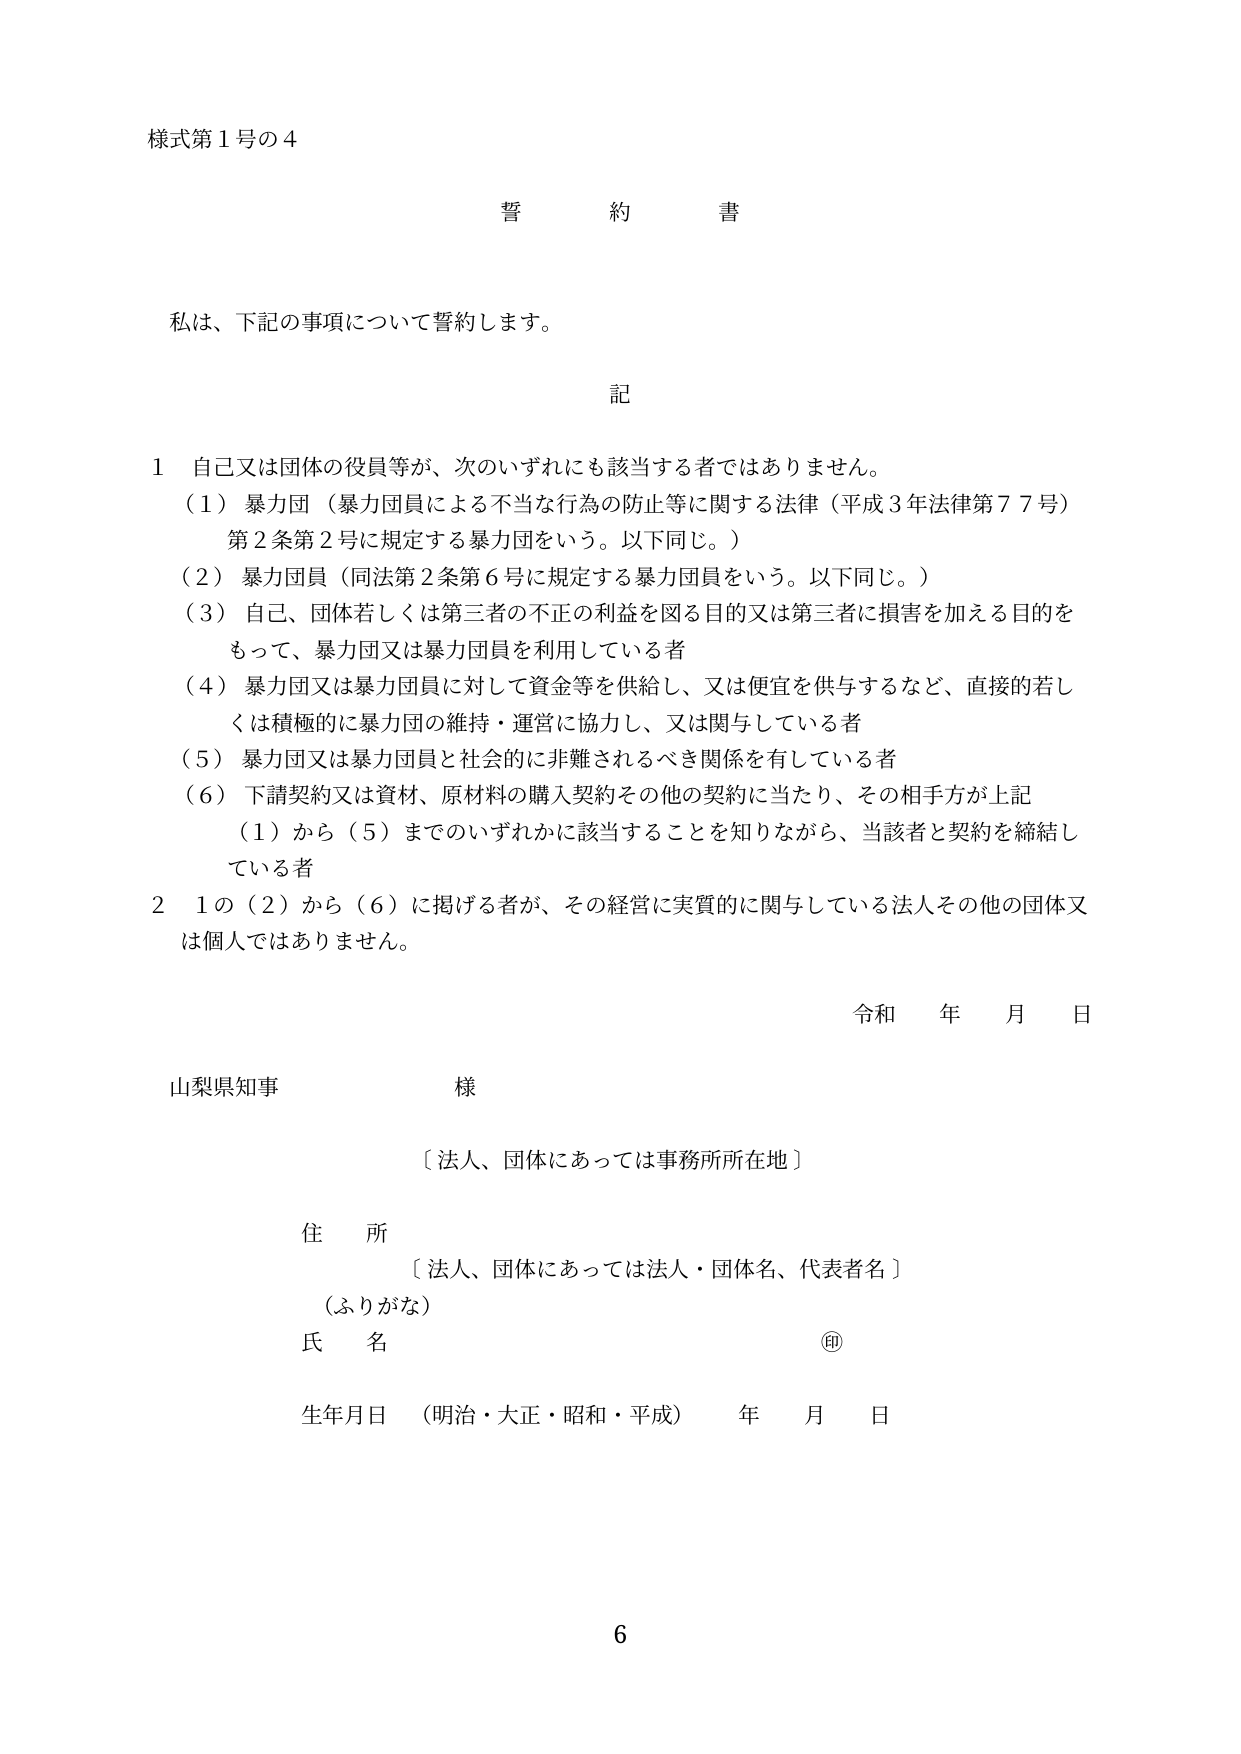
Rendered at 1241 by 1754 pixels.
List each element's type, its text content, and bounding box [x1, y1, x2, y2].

text 〔 法人、団体にあっては事務所所在地 〕 [148, 1141, 1092, 1177]
text 山梨県知事 様 [148, 1068, 1092, 1104]
text 誓 約 書 [148, 193, 1092, 229]
subtitle 記 [148, 375, 1092, 412]
text 私は、下記の事項について誓約します。 [148, 302, 1092, 339]
text １ 自己又は団体の役員等が、次のいずれにも該当する者ではありません。 [148, 448, 1092, 484]
text （４） 暴力団又は暴力団員に対して資金等を供給し、又は便宜を供与するなど、直接的若しくは積極的に暴力団の維持・運営に協力し、又は関与している者 [173, 667, 1092, 740]
text 〔 法人、団体にあっては法人・団体名、代表者名 〕 [148, 1250, 1092, 1287]
text （１） 暴力団 （暴力団員による不当な行為の防止等に関する法律（平成３年法律第７７号）第２条第２号に規定する暴力団をいう。以下同じ。） [173, 484, 1092, 557]
text 住 所 [148, 1214, 1092, 1250]
text （６） 下請契約又は資材、原材料の購入契約その他の契約に当たり、その相手方が上記（１）から（５）までのいずれかに該当することを知りながら、当該者と契約を締結している者 [173, 776, 1092, 886]
text 氏 名 ㊞ [148, 1323, 1092, 1359]
text （５） 暴力団又は暴力団員と社会的に非難されるべき関係を有している者 [148, 740, 1092, 776]
text （２） 暴力団員（同法第２条第６号に規定する暴力団員をいう。以下同じ。） [148, 557, 1092, 594]
text ２ １の（２）から（６）に掲げる者が、その経営に実質的に関与している法人その他の団体又は個人ではありません。 [148, 886, 1092, 958]
text 様式第１号の４ [148, 120, 1092, 156]
text 令和 年 月 日 [148, 995, 1092, 1031]
text （ふりがな） [148, 1287, 1092, 1323]
text 生年月日 （明治・大正・昭和・平成） 年 月 日 [148, 1396, 1092, 1432]
text （３） 自己、団体若しくは第三者の不正の利益を図る目的又は第三者に損害を加える目的をもって、暴力団又は暴力団員を利用している者 [173, 594, 1092, 667]
